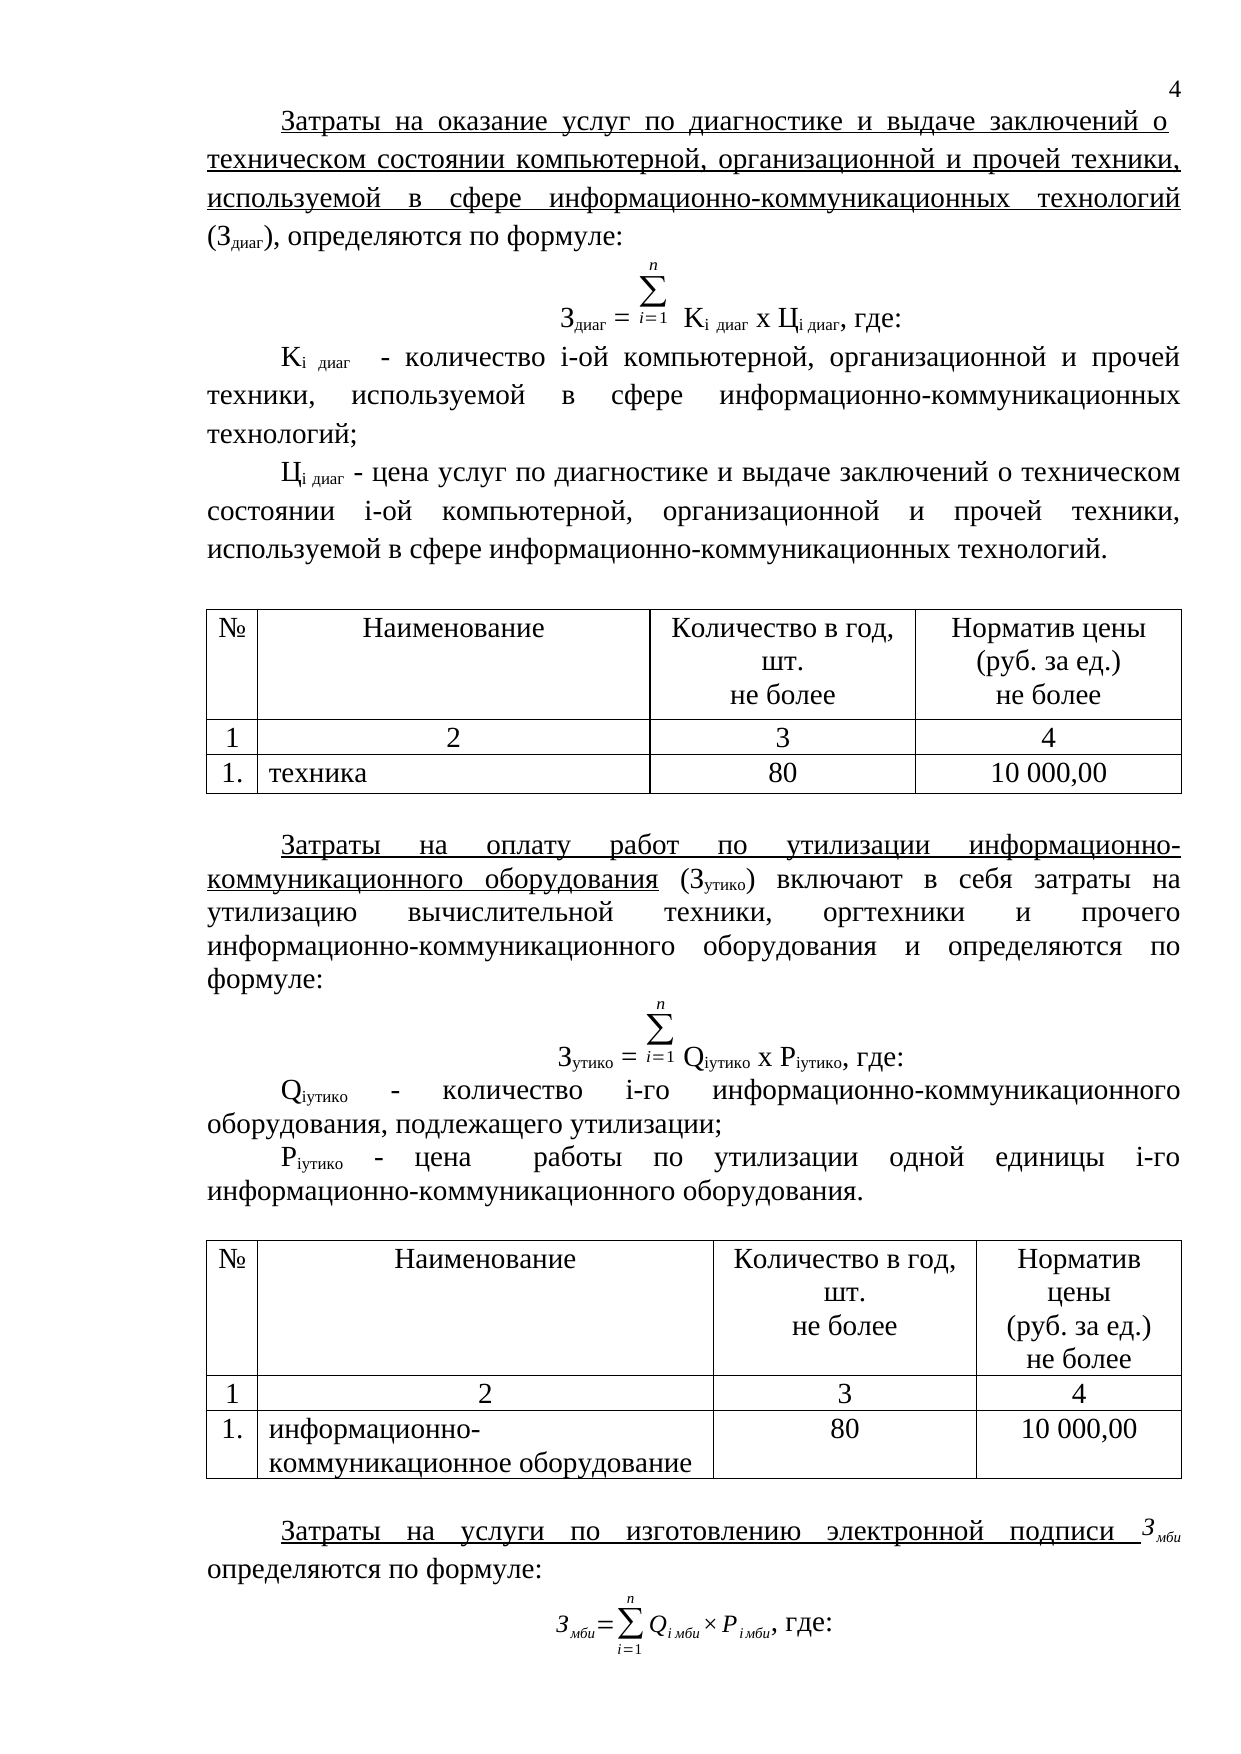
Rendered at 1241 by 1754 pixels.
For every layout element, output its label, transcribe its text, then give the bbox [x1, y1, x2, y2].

table_cell 2 [258, 1376, 713, 1410]
text Затраты на услуги по изготовлению электронной подписи определяются по формуле: [207, 1513, 1181, 1585]
table_header Количество в год, шт. не более [651, 610, 915, 719]
table_cell 1. [207, 1411, 257, 1478]
table_header № [207, 1241, 257, 1375]
text Затраты на оказание услуг по диагностике и выдаче заключений о техническом состоянии компьютерной, организационной и прочей техники, используемой в сфере информационно-коммуникационных технологий (Здиаг), определяются по формуле: [207, 210, 1181, 252]
table_header Норматив цены (руб. за ед.) не более [977, 1241, 1181, 1375]
table_cell техника [258, 755, 649, 793]
table_header Количество в год, шт. не более [714, 1241, 976, 1375]
text Цi диаг - цена услуг по диагностике и выдаче заключений о техническом состоянии i-ой компьютерной, организационной и прочей техники, используемой в сфере информационно-коммуникационных технологий. [207, 454, 1181, 565]
table_cell 1 [207, 1376, 257, 1410]
table_header Наименование [258, 1241, 713, 1375]
text , где: [207, 1590, 1181, 1657]
text Qiутико - количество i-го информационно-коммуникационного оборудования, подлежащего утилизации; [207, 1072, 1181, 1139]
table_cell 2 [258, 720, 649, 754]
table_cell 80 [714, 1411, 976, 1478]
table_cell 80 [651, 755, 915, 793]
text Зутико = Qiутико х Рiутико, где: [207, 995, 1181, 1072]
text Затраты на оказание услуг по диагностике и выдаче заключений о техническом состоянии компьютерной, организационной и прочей техники, используемой в сфере информационно-коммуникационных технологий (Здиаг), определяются по формуле: [207, 172, 1181, 209]
table_header № [207, 610, 257, 719]
table_header Норматив цены (руб. за ед.) не более [916, 610, 1181, 719]
text Рiутико - цена работы по утилизации одной единицы i-го информационно-коммуникационного оборудования. [207, 1139, 1181, 1206]
table_cell 3 [651, 720, 915, 754]
text Затраты на оплату работ по утилизации информационно-коммуникационного оборудования (Зутико) включают в себя затраты на утилизацию вычислительной техники, оргтехники и прочего информационно-коммуникационного оборудования и определяются по формуле: [207, 827, 1181, 995]
table_cell 10 000,00 [977, 1411, 1181, 1478]
text Здиаг = Ki диаг х Цi диаг, где: [207, 257, 1181, 334]
table_cell 4 [916, 720, 1181, 754]
table_cell 1 [207, 720, 257, 754]
table_cell 10 000,00 [916, 755, 1181, 793]
table_cell 4 [977, 1376, 1181, 1410]
table_cell 3 [714, 1376, 976, 1410]
table_cell информационно-коммуникационное оборудование [258, 1411, 713, 1478]
text Затраты на оказание услуг по диагностике и выдаче заключений о техническом состоянии компьютерной, организационной и прочей техники, используемой в сфере информационно-коммуникационных технологий (Здиаг), определяются по формуле: [207, 103, 1181, 170]
table_cell 1. [207, 755, 257, 793]
text Ki диаг - количество i-ой компьютерной, организационной и прочей техники, используемой в сфере информационно-коммуникационных технологий; [207, 339, 1181, 449]
table_header Наименование [258, 610, 649, 719]
